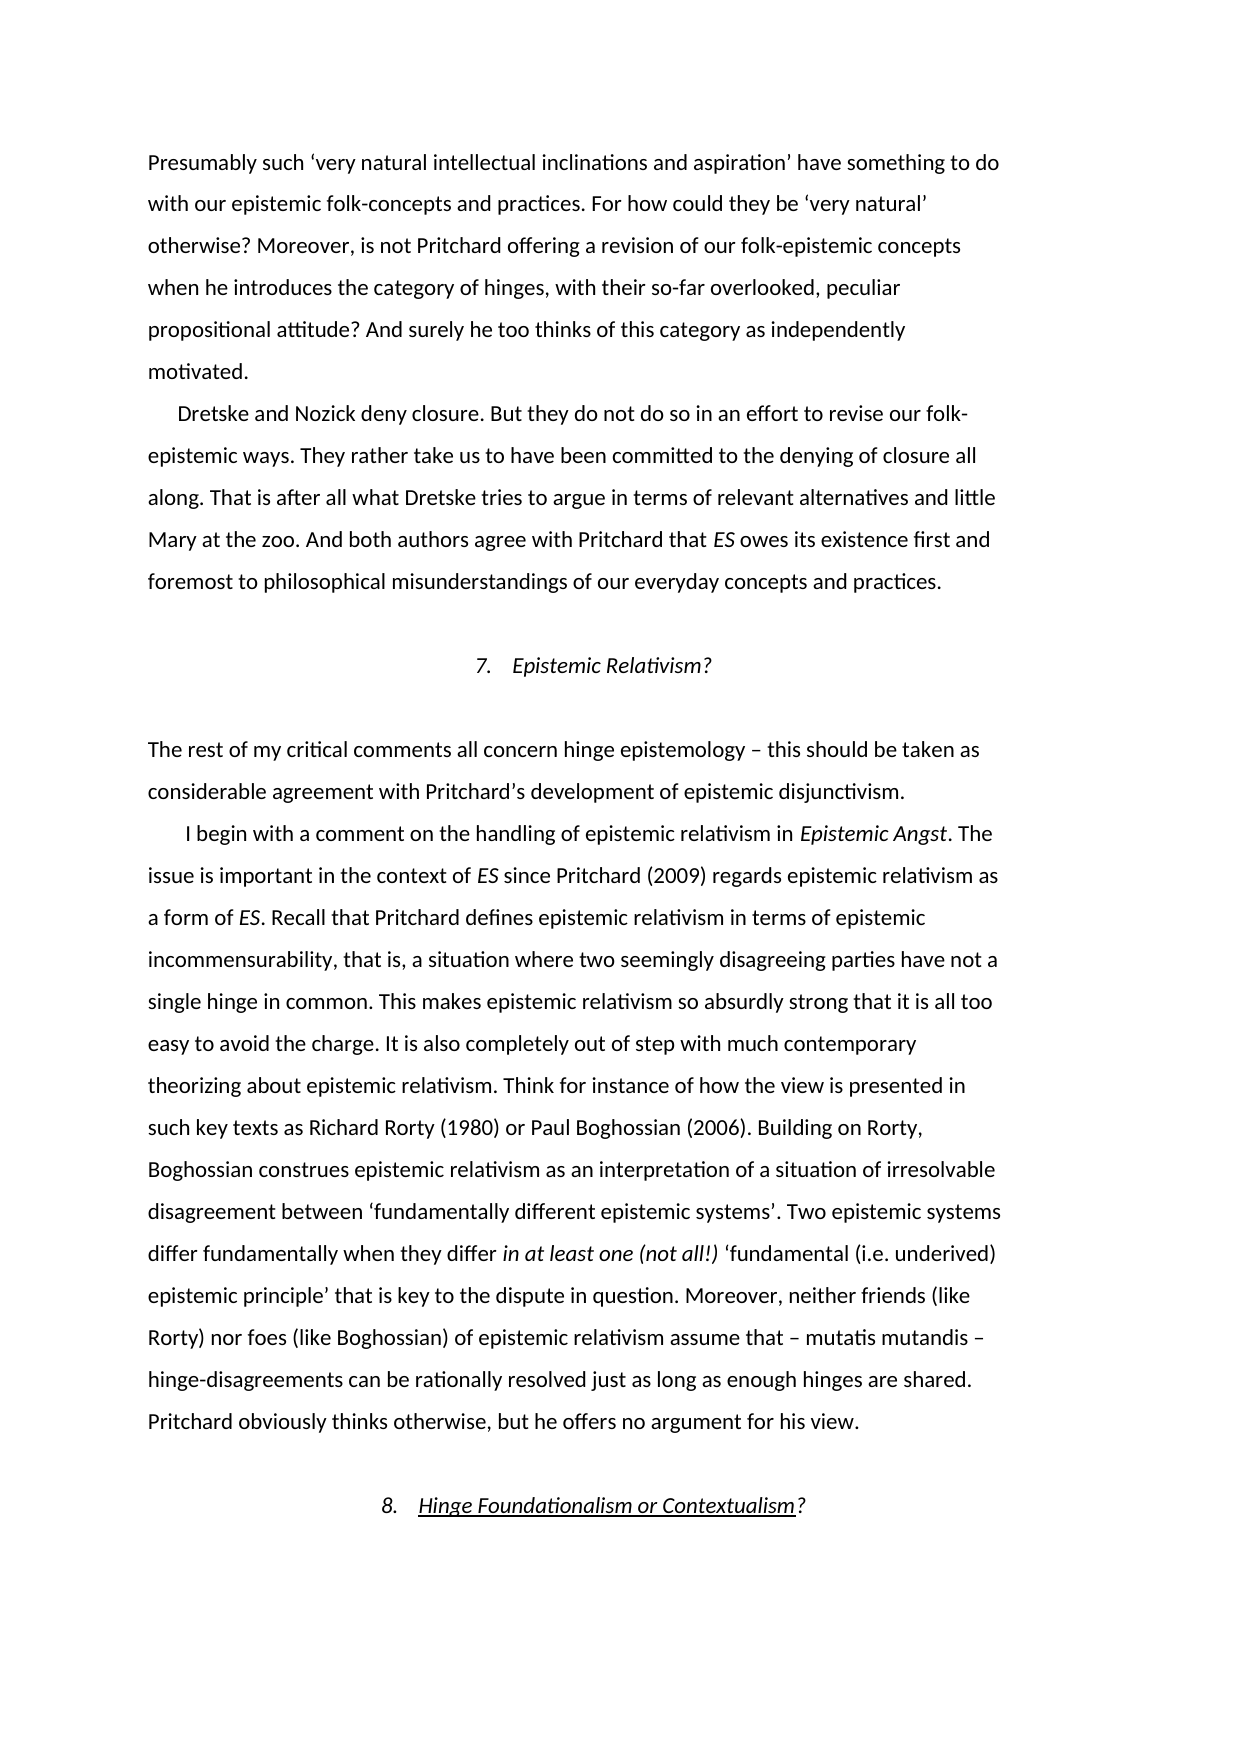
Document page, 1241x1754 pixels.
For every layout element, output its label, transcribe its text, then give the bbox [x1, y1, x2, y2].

text Dretske and Nozick deny closure. But they do not do so in an effort to revise our folk-epistemic ways. They rather take us to have been committed to the denying of closure all along. That is after all what Dretske tries to argue in terms of relevant alternatives and little Mary at the zoo. And both authors agree with Pritchard that ES owes its existence first and foremost to philosophical misunderstandings of our everyday concepts and practices. [148, 399, 1004, 595]
list Epistemic Relativism? [185, 651, 1004, 679]
list Hinge Foundationalism or Contextualism? [185, 1491, 1004, 1519]
text I begin with a comment on the handling of epistemic relativism in Epistemic Angst. The issue is important in the context of ES since Pritchard (2009) regards epistemic relativism as a form of ES. Recall that Pritchard defines epistemic relativism in terms of epistemic incommensurability, that is, a situation where two seemingly disagreeing parties have not a single hinge in common. This makes epistemic relativism so absurdly strong that it is all too easy to avoid the charge. It is also completely out of step with much contemporary theorizing about epistemic relativism. Think for instance of how the view is presented in such key texts as Richard Rorty (1980) or Paul Boghossian (2006). Building on Rorty, Boghossian construes epistemic relativism as an interpretation of a situation of irresolvable disagreement between ‘fundamentally different epistemic systems’. Two epistemic systems differ fundamentally when they differ in at least one (not all!) ‘fundamental (i.e. underived) epistemic principle’ that is key to the dispute in question. Moreover, neither friends (like Rorty) nor foes (like Boghossian) of epistemic relativism assume that – mutatis mutandis – hinge-disagreements can be rationally resolved just as long as enough hinges are shared. Pritchard obviously thinks otherwise, but he offers no argument for his view. [148, 819, 1004, 1435]
text Presumably such ‘very natural intellectual inclinations and aspiration’ have something to do with our epistemic folk-concepts and practices. For how could they be ‘very natural’ otherwise? Moreover, is not Pritchard offering a revision of our folk-epistemic concepts when he introduces the category of hinges, with their so-far overlooked, peculiar propositional attitude? And surely he too thinks of this category as independently motivated. [148, 148, 1004, 386]
text The rest of my critical comments all concern hinge epistemology – this should be taken as considerable agreement with Pritchard’s development of epistemic disjunctivism. [148, 735, 1004, 805]
